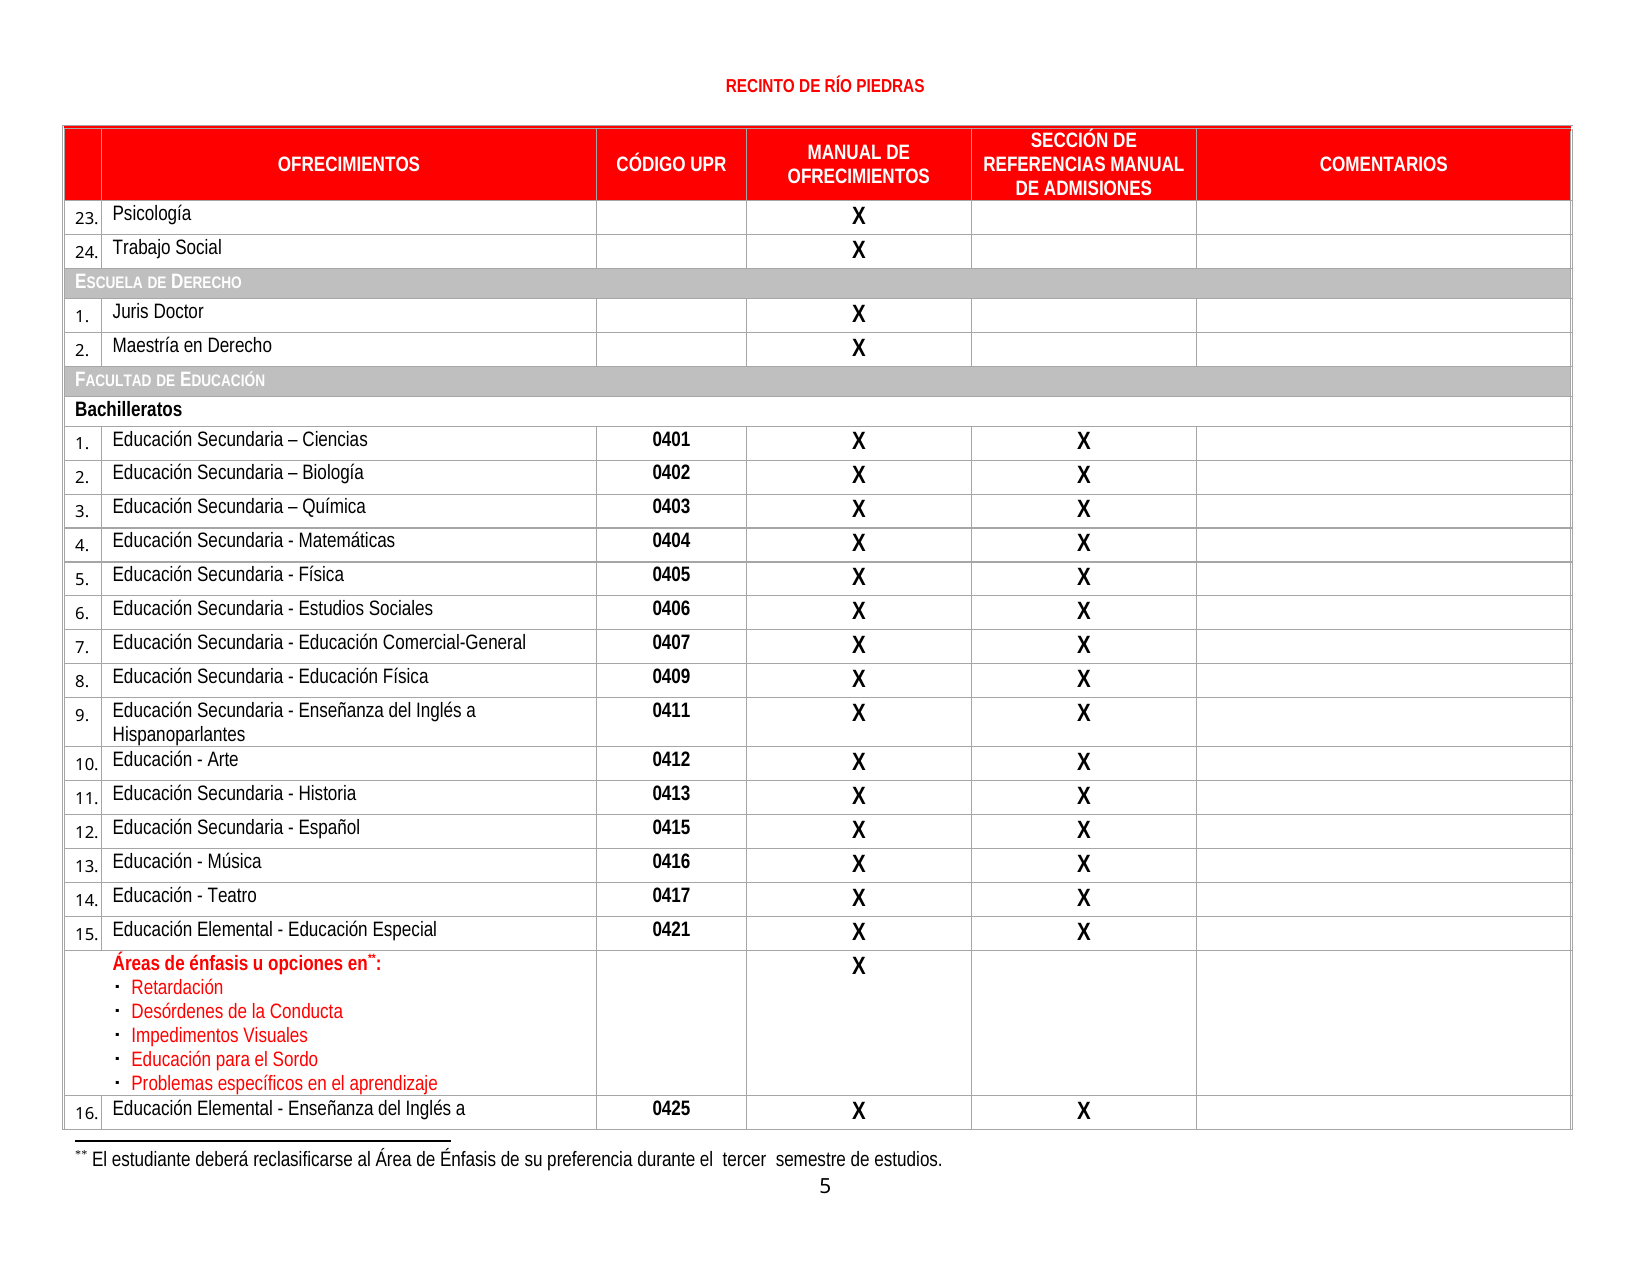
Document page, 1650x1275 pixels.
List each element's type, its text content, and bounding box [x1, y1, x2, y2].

table_cell X [972, 1096, 1196, 1129]
table_header manual De Ofrecimientos [747, 129, 971, 200]
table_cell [102, 1096, 596, 1129]
table_cell [65, 781, 101, 814]
table_cell 0404 [597, 529, 746, 561]
table_cell X [972, 529, 1196, 561]
table_cell X [747, 917, 971, 950]
table_cell Educación Secundaria - Educación Física [102, 664, 596, 697]
table_cell Educación Secundaria - Historia [102, 781, 596, 814]
table_cell X [972, 781, 1196, 814]
table_cell [65, 664, 101, 697]
table_cell Educación Secundaria - Enseñanza del Inglés a Hispanoparlantes [102, 698, 596, 746]
table_cell Psicología [102, 201, 596, 234]
table_cell 0409 [597, 664, 746, 697]
table_cell X [747, 563, 971, 595]
table_cell Educación Secundaria – Biología [102, 461, 596, 493]
table_cell [1197, 849, 1570, 882]
table_cell [1197, 917, 1570, 950]
table_cell [1197, 630, 1570, 663]
table_cell [65, 883, 101, 916]
table_cell [65, 917, 101, 950]
table_cell [597, 299, 746, 332]
table_cell [1197, 461, 1570, 493]
table_cell X [972, 917, 1196, 950]
table_cell [65, 427, 101, 459]
table_cell 0411 [597, 698, 746, 746]
table_cell X [972, 815, 1196, 848]
table_cell 0406 [597, 596, 746, 629]
table_cell X [747, 781, 971, 814]
table_cell [1197, 815, 1570, 848]
table_cell 0425 [597, 1096, 746, 1129]
table_cell 0421 [597, 917, 746, 950]
table_cell [65, 529, 101, 561]
table_cell 0401 [597, 427, 746, 459]
table_cell Áreas de énfasis u opciones en: Retardación Desórdenes de la Conducta Impedimentos Visuales Educación para el Sordo Problemas específicos en el aprendizaje [65, 951, 596, 1095]
table_cell [1197, 951, 1570, 1095]
table_cell [1197, 1096, 1570, 1129]
table_cell X [747, 201, 971, 234]
table_cell [65, 815, 101, 848]
table_cell 0403 [597, 495, 746, 527]
table_cell X [747, 883, 971, 916]
table_cell X [972, 664, 1196, 697]
table_cell [65, 201, 101, 234]
table_cell X [747, 427, 971, 459]
table_cell X [747, 698, 971, 746]
table_cell [1197, 883, 1570, 916]
table_cell 0417 [597, 883, 746, 916]
table_header Sección de referencias Manual de Admisiones [972, 129, 1196, 200]
table_cell Educación Secundaria - Matemáticas [102, 529, 596, 561]
table_cell [1197, 201, 1570, 234]
table_cell Facultad de Educación [65, 367, 1570, 396]
table_header [65, 129, 101, 200]
table_cell [65, 235, 101, 268]
table_header comentarios [1197, 129, 1571, 200]
table_cell X [747, 849, 971, 882]
table_cell Juris Doctor [102, 299, 596, 332]
table_cell Educación Secundaria – Ciencias [102, 427, 596, 459]
table_cell [1197, 664, 1570, 697]
table_cell [1197, 563, 1570, 595]
table_cell Educación - Teatro [102, 883, 596, 916]
table_cell [65, 1096, 101, 1129]
table_cell X [972, 698, 1196, 746]
table_cell Educación - Arte [102, 747, 596, 780]
table_cell [1197, 495, 1570, 527]
table_cell [65, 630, 101, 663]
table_cell X [747, 1096, 971, 1129]
table_cell [597, 201, 746, 234]
table_cell [65, 299, 101, 332]
table_cell X [972, 495, 1196, 527]
table_cell Escuela de Derecho [65, 269, 1570, 298]
table_cell [597, 235, 746, 268]
table_cell [65, 596, 101, 629]
table_cell [65, 849, 101, 882]
table_cell [1197, 299, 1570, 332]
table_cell [65, 495, 101, 527]
table_cell X [747, 529, 971, 561]
table_cell Educación - Música [102, 849, 596, 882]
table_cell X [747, 333, 971, 366]
table_cell [65, 747, 101, 780]
table_cell [972, 201, 1196, 234]
table_cell Educación Secundaria – Química [102, 495, 596, 527]
table_cell [597, 951, 746, 1095]
table_cell Trabajo Social [102, 235, 596, 268]
table_cell X [972, 849, 1196, 882]
table_cell Bachilleratos [65, 397, 1570, 426]
table_cell X [747, 461, 971, 493]
table_cell 0405 [597, 563, 746, 595]
table_cell X [747, 235, 971, 268]
table_cell [65, 698, 101, 746]
table_cell X [747, 747, 971, 780]
table_cell [65, 333, 101, 366]
table_cell X [972, 596, 1196, 629]
table_cell [65, 461, 101, 493]
table_cell Maestría en Derecho [102, 333, 596, 366]
table_cell [972, 951, 1196, 1095]
table_cell Educación Secundaria - Estudios Sociales [102, 596, 596, 629]
table_header Ofrecimientos [102, 129, 596, 200]
table_cell [1197, 698, 1570, 746]
table_cell [65, 563, 101, 595]
table_header código upr [597, 129, 746, 200]
table_cell 0416 [597, 849, 746, 882]
table_cell X [972, 461, 1196, 493]
table_cell X [972, 883, 1196, 916]
table_cell [1197, 529, 1570, 561]
table_cell [1197, 333, 1570, 366]
table_cell X [747, 495, 971, 527]
table_cell X [972, 747, 1196, 780]
table_cell 0412 [597, 747, 746, 780]
table_cell X [747, 664, 971, 697]
table_cell [1197, 747, 1570, 780]
table_cell 0402 [597, 461, 746, 493]
table_cell X [747, 630, 971, 663]
table_cell X [747, 815, 971, 848]
table_cell 0407 [597, 630, 746, 663]
table_cell 0413 [597, 781, 746, 814]
table_cell 0415 [597, 815, 746, 848]
table_cell [597, 333, 746, 366]
table_cell Educación Secundaria - Física [102, 563, 596, 595]
table_cell Educación Secundaria - Español [102, 815, 596, 848]
table_cell [1197, 781, 1570, 814]
table_cell [972, 333, 1196, 366]
table_cell X [972, 563, 1196, 595]
table_cell [1197, 596, 1570, 629]
table_cell X [747, 596, 971, 629]
table_cell X [747, 951, 971, 1095]
table_cell X [972, 630, 1196, 663]
table_cell Educación Elemental - Educación Especial [102, 917, 596, 950]
table_cell [1197, 427, 1570, 459]
table_cell X [972, 427, 1196, 459]
table_cell Educación Secundaria - Educación Comercial-General [102, 630, 596, 663]
table_cell [1197, 235, 1570, 268]
table_cell [972, 235, 1196, 268]
table_cell X [747, 299, 971, 332]
table_cell [972, 299, 1196, 332]
